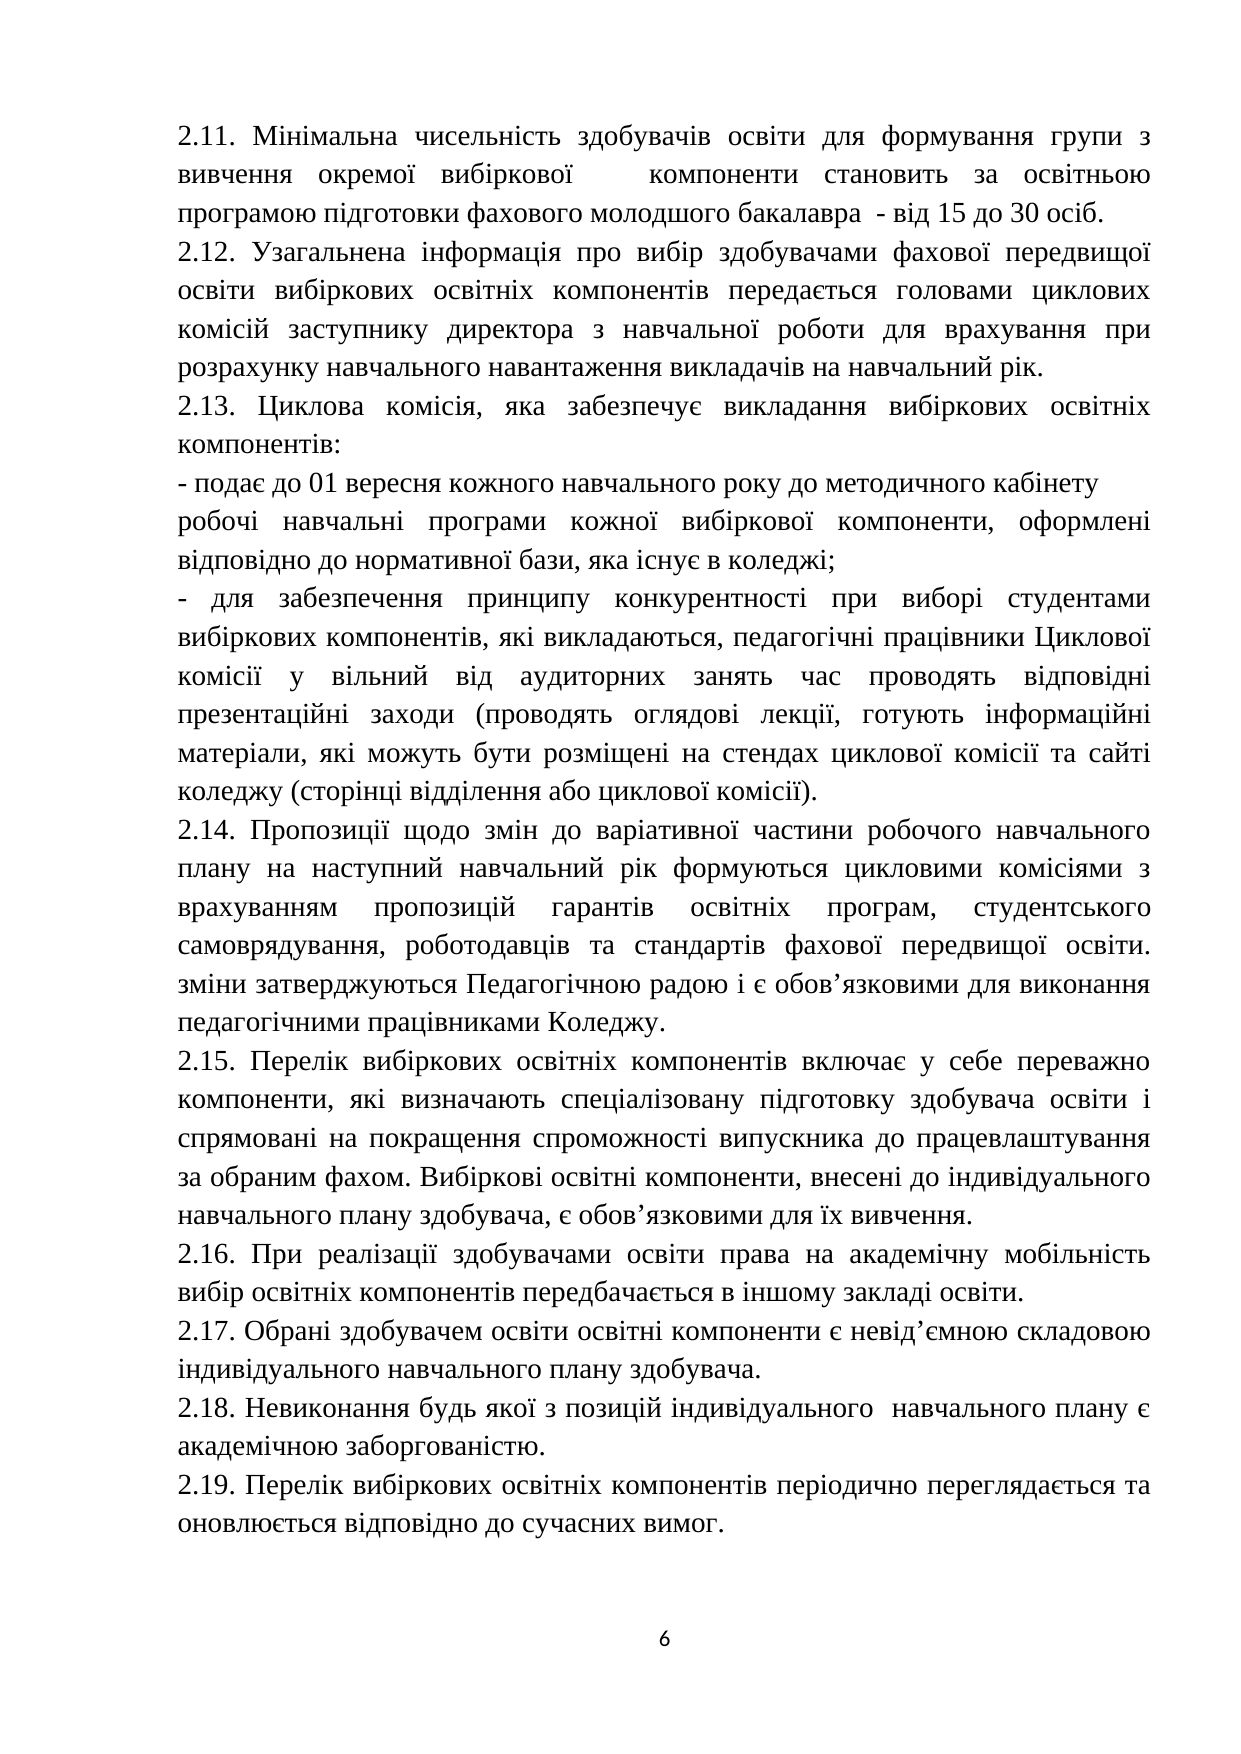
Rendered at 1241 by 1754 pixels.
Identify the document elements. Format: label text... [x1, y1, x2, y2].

text - для забезпечення принципу конкурентності при виборі студентами вибіркових компонентів, які викладаються, педагогічні працівники Циклової комісії у вільний від аудиторних занять час проводять відповідні презентаційні заходи (проводять оглядові лекції, готують інформаційні матеріали, які можуть бути розміщені на стендах циклової комісії та сайті коледжу (сторінці відділення або циклової комісії). [177, 581, 1152, 807]
text 2.13. Циклова комісія, яка забезпечує викладання вибіркових освітніх компонентів: [177, 388, 1152, 460]
text 2.12. Узагальнена інформація про вибір здобувачами фахової передвищої освіти вибіркових освітніх компонентів передається головами циклових комісій заступнику директора з навчальної роботи для врахування при розрахунку навчального навантаження викладачів на навчальний рік. [177, 234, 1152, 383]
text 2.14. Пропозиції щодо змін до варіативної частини робочого навчального плану на наступний навчальний рік формуються цикловими комісіями з врахуванням пропозицій гарантів освітніх програм, студентського самоврядування, роботодавців та стандартів фахової передвищої освіти. зміни затверджуються Педагогічною радою і є обов’язковими для виконання педагогічними працівниками Коледжу. [177, 812, 1152, 1038]
text - подає до 01 вересня кожного навчального року до методичного кабінету [177, 465, 1152, 498]
text 2.11. Мінімальна чисельність здобувачів освіти для формування групи з вивчення окремої вибіркової компоненти становить за освітньою програмою підготовки фахового молодшого бакалавра - від 15 до 30 осіб. [177, 118, 1152, 229]
text 2.18. Невиконання будь якої з позицій індивідуального навчального плану є академічною заборгованістю. [177, 1390, 1152, 1462]
text робочі навчальні програми кожної вибіркової компоненти, оформлені відповідно до нормативної бази, яка існує в коледжі; [177, 503, 1152, 576]
text 2.15. Перелік вибіркових освітніх компонентів включає у себе переважно компоненти, які визначають спеціалізовану підготовку здобувача освіти і спрямовані на покращення спроможності випускника до працевлаштування за обраним фахом. Вибіркові освітні компоненти, внесені до індивідуального навчального плану здобувача, є обов’язковими для їх вивчення. [177, 1043, 1152, 1231]
text 2.16. При реалізації здобувачами освіти права на академічну мобільність вибір освітніх компонентів передбачається в іншому закладі освіти. [177, 1236, 1152, 1308]
text 2.17. Обрані здобувачем освіти освітні компоненти є невід’ємною складовою індивідуального навчального плану здобувача. [177, 1313, 1152, 1385]
text 2.19. Перелік вибіркових освітніх компонентів періодично переглядається та оновлюється відповідно до сучасних вимог. [177, 1467, 1152, 1539]
